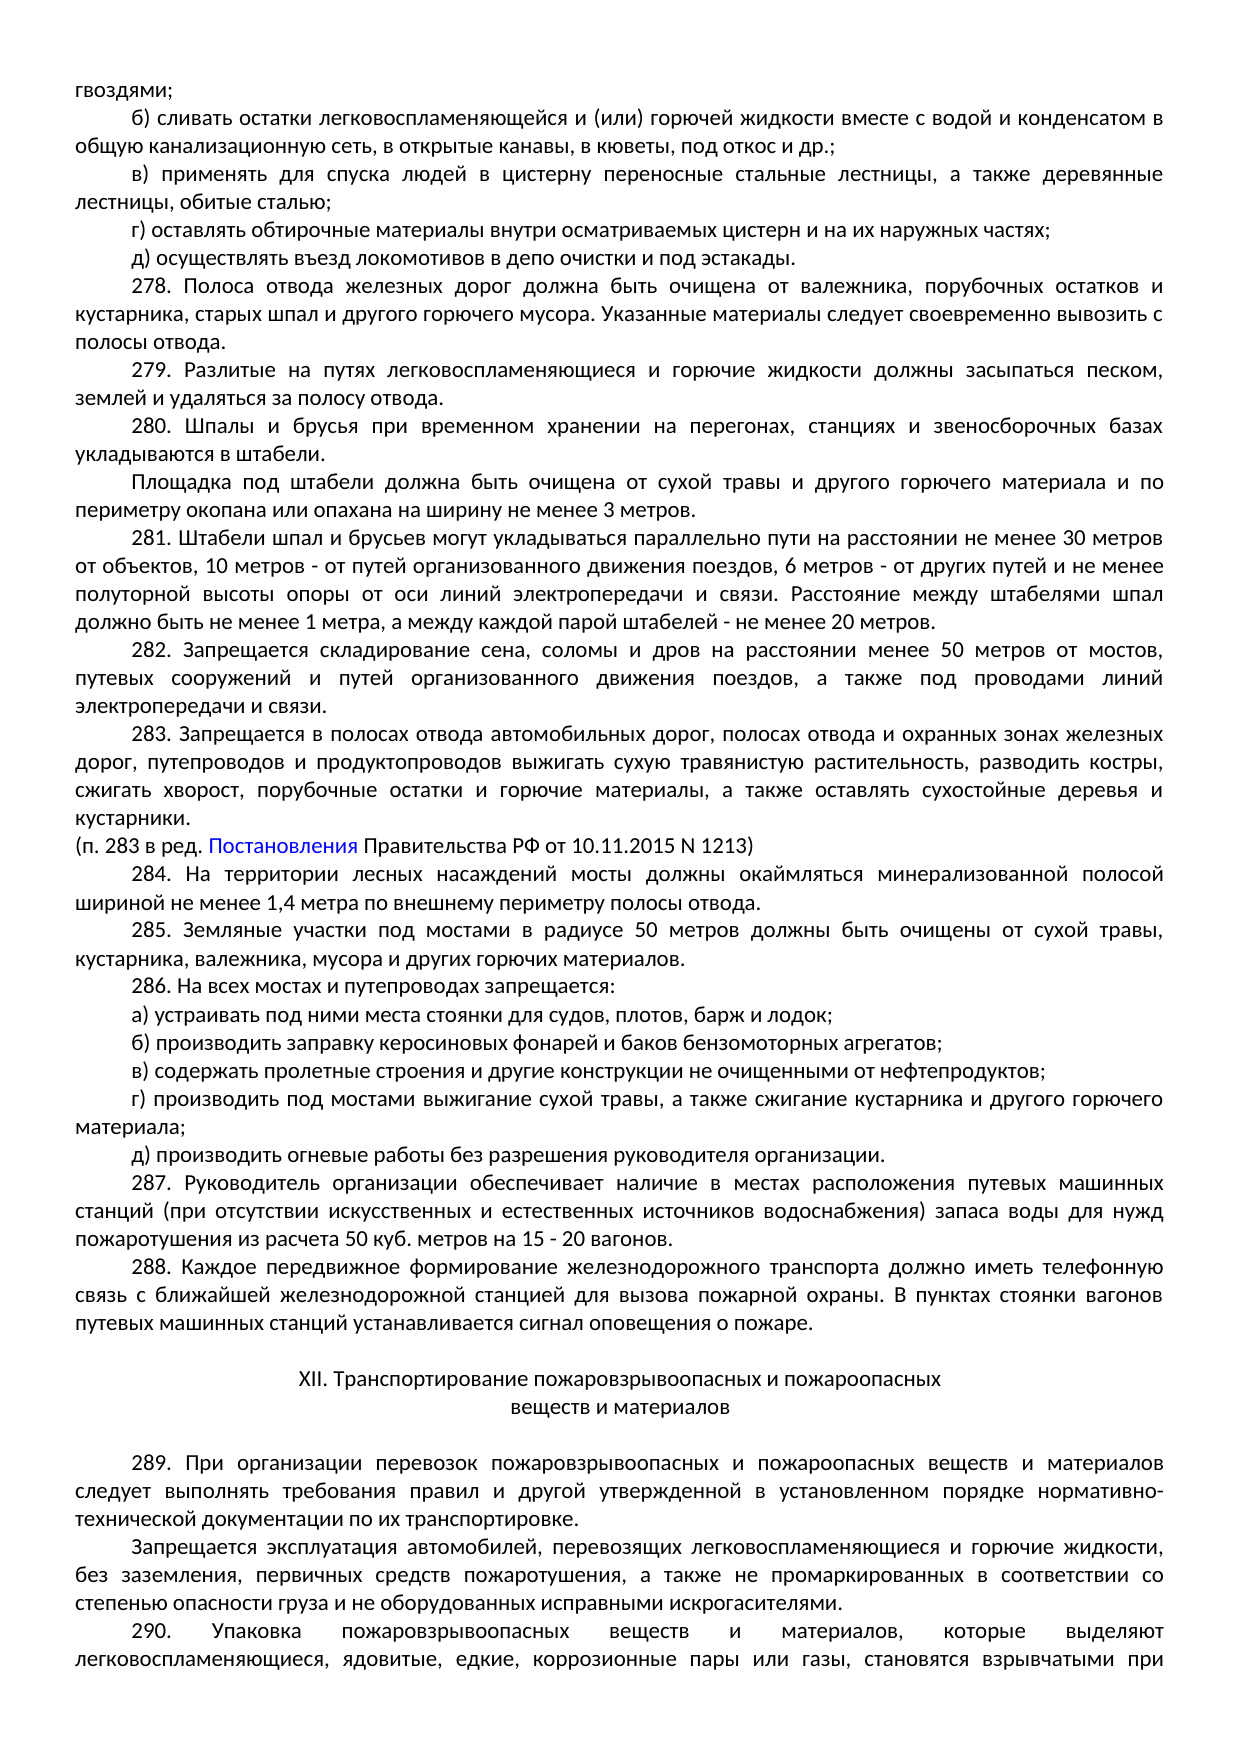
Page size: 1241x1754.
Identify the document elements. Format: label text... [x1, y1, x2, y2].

text Запрещается эксплуатация автомобилей, перевозящих легковоспламеняющиеся и горючие жидкости, без заземления, первичных средств пожаротушения, а также не промаркированных в соответствии со степенью опасности груза и не оборудованных исправными искрогасителями. [75, 1532, 1165, 1616]
text г) производить под мостами выжигание сухой травы, а также сжигание кустарника и другого горючего материала; [75, 1084, 1165, 1140]
text в) содержать пролетные строения и другие конструкции не очищенными от нефтепродуктов; [75, 1056, 1165, 1084]
text 282. Запрещается складирование сена, соломы и дров на расстоянии менее 50 метров от мостов, путевых сооружений и путей организованного движения поездов, а также под проводами линий электропередачи и связи. [75, 635, 1165, 719]
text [75, 75, 1165, 103]
text 279. Разлитые на путях легковоспламеняющиеся и горючие жидкости должны засыпаться песком, землей и удаляться за полосу отвода. [75, 355, 1165, 411]
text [75, 1616, 1165, 1672]
text (п. 283 в ред. Постановления Правительства РФ от 10.11.2015 N 1213) [75, 832, 1165, 859]
text 288. Каждое передвижное формирование железнодорожного транспорта должно иметь телефонную связь с ближайшей железнодорожной станцией для вызова пожарной охраны. В пунктах стоянки вагонов путевых машинных станций устанавливается сигнал оповещения о пожаре. [75, 1252, 1165, 1336]
text 285. Земляные участки под мостами в радиусе 50 метров должны быть очищены от сухой травы, кустарника, валежника, мусора и других горючих материалов. [75, 916, 1165, 972]
text г) оставлять обтирочные материалы внутри осматриваемых цистерн и на их наружных частях; [75, 215, 1165, 243]
text веществ и материалов [75, 1392, 1165, 1420]
text 278. Полоса отвода железных дорог должна быть очищена от валежника, порубочных остатков и кустарника, старых шпал и другого горючего мусора. Указанные материалы следует своевременно вывозить с полосы отвода. [75, 271, 1165, 355]
text а) устраивать под ними места стоянки для судов, плотов, барж и лодок; [75, 1000, 1165, 1028]
text в) применять для спуска людей в цистерну переносные стальные лестницы, а также деревянные лестницы, обитые сталью; [75, 159, 1165, 215]
text XII. Транспортирование пожаровзрывоопасных и пожароопасных [75, 1364, 1165, 1392]
text 280. Шпалы и брусья при временном хранении на перегонах, станциях и звеносборочных базах укладываются в штабели. [75, 411, 1165, 467]
text 286. На всех мостах и путепроводах запрещается: [75, 972, 1165, 1000]
text б) сливать остатки легковоспламеняющейся и (или) горючей жидкости вместе с водой и конденсатом в общую канализационную сеть, в открытые канавы, в кюветы, под откос и др.; [75, 103, 1165, 159]
text д) производить огневые работы без разрешения руководителя организации. [75, 1140, 1165, 1168]
text 284. На территории лесных насаждений мосты должны окаймляться минерализованной полосой шириной не менее 1,4 метра по внешнему периметру полосы отвода. [75, 859, 1165, 916]
text Площадка под штабели должна быть очищена от сухой травы и другого горючего материала и по периметру окопана или опахана на ширину не менее 3 метров. [75, 467, 1165, 523]
text 283. Запрещается в полосах отвода автомобильных дорог, полосах отвода и охранных зонах железных дорог, путепроводов и продуктопроводов выжигать сухую травянистую растительность, разводить костры, сжигать хворост, порубочные остатки и горючие материалы, а также оставлять сухостойные деревья и кустарники. [75, 719, 1165, 832]
text 281. Штабели шпал и брусьев могут укладываться параллельно пути на расстоянии не менее 30 метров от объектов, 10 метров - от путей организованного движения поездов, 6 метров - от других путей и не менее полуторной высоты опоры от оси линий электропередачи и связи. Расстояние между штабелями шпал должно быть не менее 1 метра, а между каждой парой штабелей - не менее 20 метров. [75, 523, 1165, 635]
text б) производить заправку керосиновых фонарей и баков бензомоторных агрегатов; [75, 1028, 1165, 1056]
text д) осуществлять въезд локомотивов в депо очистки и под эстакады. [75, 243, 1165, 271]
text 287. Руководитель организации обеспечивает наличие в местах расположения путевых машинных станций (при отсутствии искусственных и естественных источников водоснабжения) запаса воды для нужд пожаротушения из расчета 50 куб. метров на 15 - 20 вагонов. [75, 1168, 1165, 1252]
text 289. При организации перевозок пожаровзрывоопасных и пожароопасных веществ и материалов следует выполнять требования правил и другой утвержденной в установленном порядке нормативно-технической документации по их транспортировке. [75, 1448, 1165, 1532]
